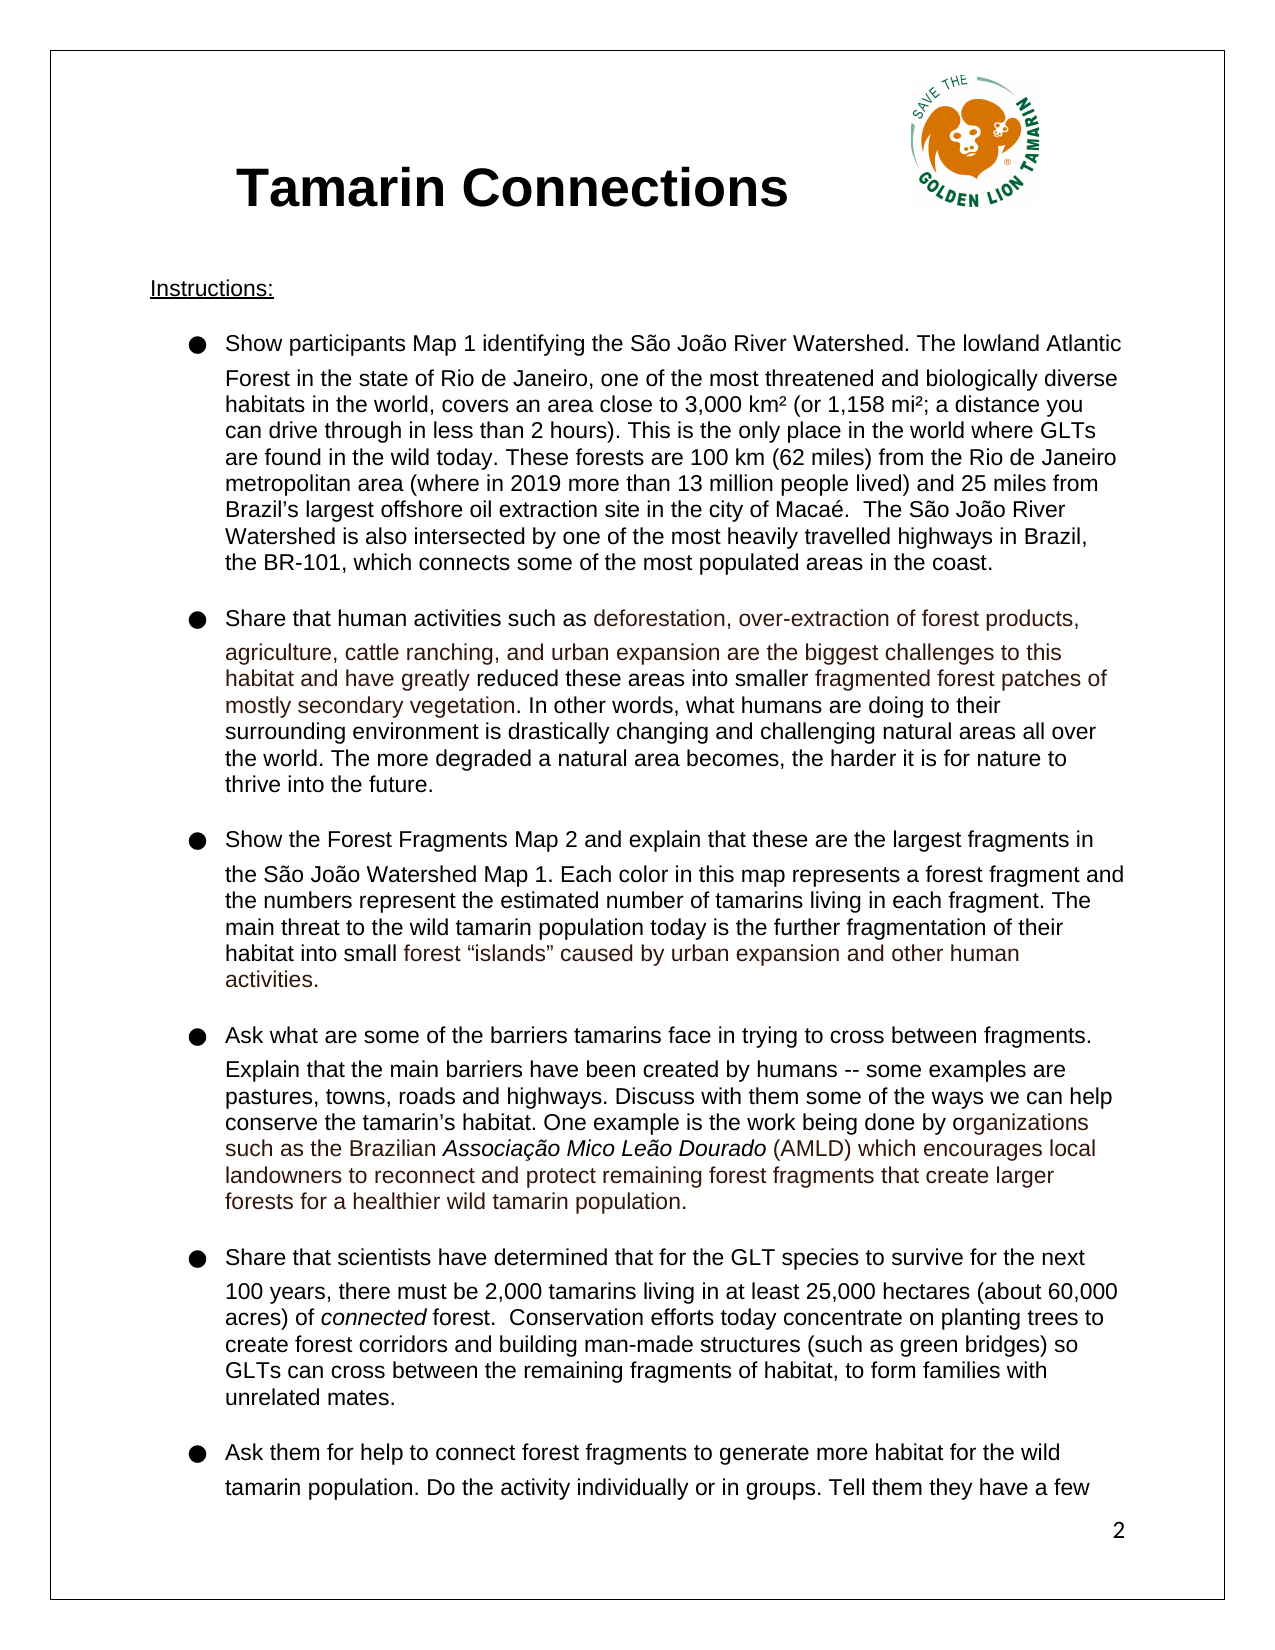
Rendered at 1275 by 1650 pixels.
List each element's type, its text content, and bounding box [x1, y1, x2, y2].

text Instructions: [150, 274, 1125, 301]
list Show participants Map 1 identifying the São João River Watershed. The lowland Atlantic Forest in the state of Rio de Janeiro, one of the most threatened and biologically diverse habitats in the world, covers an area close to 3,000 km² (or 1,158 mi²; a distance you can drive through in less than 2 hours). This is the only place in the world where GLTs are found in the wild today. These forests are 100 km (62 miles) from the Rio de Janeiro metropolitan area (where in 2019 more than 13 million people lived) and 25 miles from Brazil’s largest offshore oil extraction site in the city of Macaé. The São João River Watershed is also intersected by one of the most heavily travelled highways in Brazil, the BR-101, which connects some of the most populated areas in the coast. [187, 318, 1125, 575]
list Share that human activities such as deforestation, over-extraction of forest products, agriculture, cattle ranching, and urban expansion are the biggest challenges to this habitat and have greatly reduced these areas into smaller fragmented forest patches of mostly secondary vegetation. In other words, what humans are doing to their surrounding environment is drastically changing and challenging natural areas all over the world. The more degraded a natural area becomes, the harder it is for nature to thrive into the future. [187, 592, 1125, 797]
picture [910, 75, 1040, 207]
list Show the Forest Fragments Map 2 and explain that these are the largest fragments in the São João Watershed Map 1. Each color in this map represents a forest fragment and the numbers represent the estimated number of tamarins living in each fragment. The main threat to the wild tamarin population today is the further fragmentation of their habitat into small forest “islands” caused by urban expansion and other human activities. [187, 814, 1125, 993]
list Share that scientists have determined that for the GLT species to survive for the next 100 years, there must be 2,000 tamarins living in at least 25,000 hectares (about 60,000 acres) of connected forest. Conservation efforts today concentrate on planting trees to create forest corridors and building man-made structures (such as green bridges) so GLTs can cross between the remaining fragments of habitat, to form families with unrelated mates. [187, 1231, 1125, 1410]
list Ask what are some of the barriers tamarins face in trying to cross between fragments. Explain that the main barriers have been created by humans -- some examples are pastures, towns, roads and highways. Discuss with them some of the ways we can help conserve the tamarin’s habitat. One example is the work being done by organizations such as the Brazilian Associação Mico Leão Dourado (AMLD) which encourages local landowners to reconnect and protect remaining forest fragments that create larger forests for a healthier wild tamarin population. [187, 1009, 1125, 1214]
